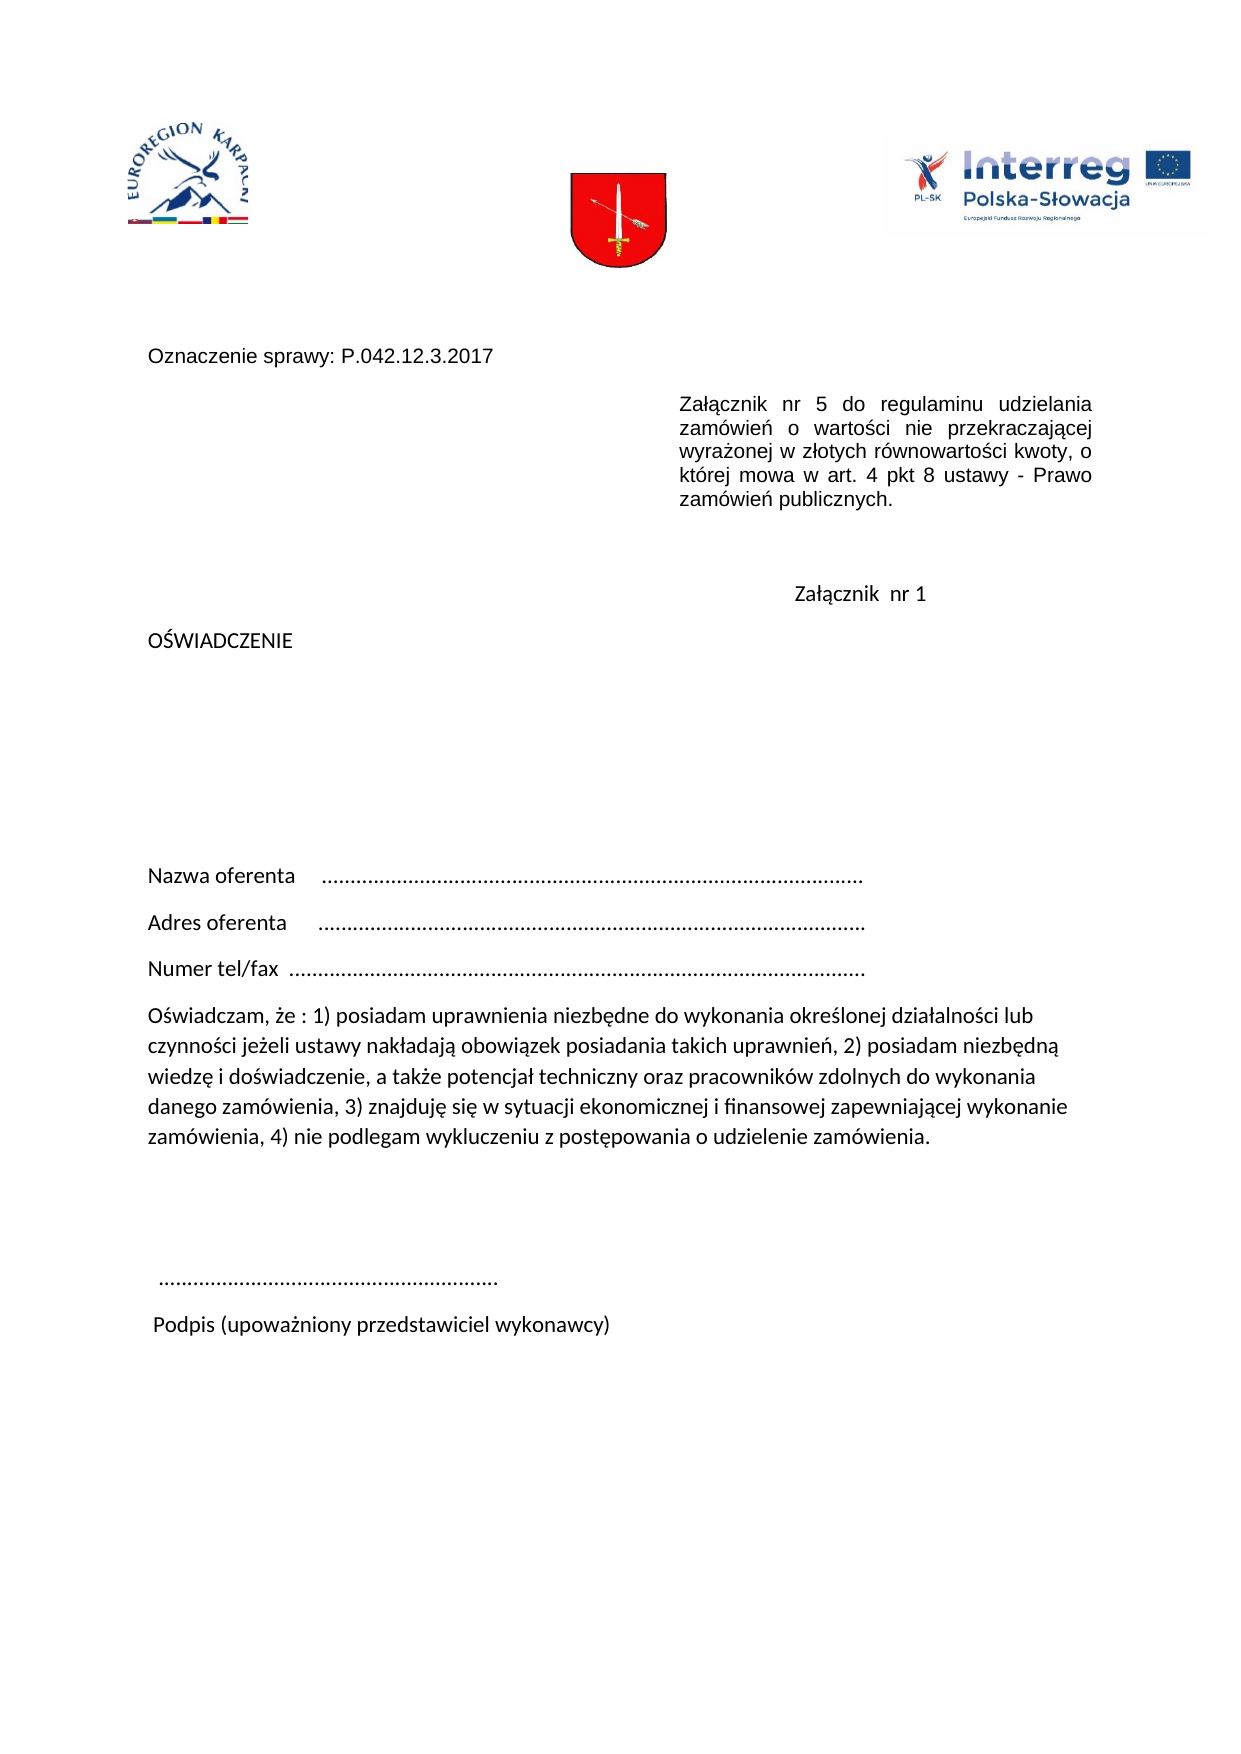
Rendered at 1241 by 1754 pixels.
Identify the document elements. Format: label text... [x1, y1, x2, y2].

text Nazwa oferenta .............................................................................................. [148, 861, 1093, 889]
text Adres oferenta ............................................................................................... [148, 908, 1093, 936]
text Podpis (upoważniony przedstawiciel wykonawcy) [148, 1310, 1093, 1338]
text Załącznik nr 5 do regulaminu udzielania zamówień o wartości nie przekraczającej wyrażonej w złotych równowartości kwoty, o której mowa w art. 4 pkt 8 ustawy - Prawo zamówień publicznych. [679, 391, 1093, 511]
picture [881, 129, 1210, 236]
text ........................................................... [148, 1263, 1093, 1291]
text OŚWIADCZENIE [148, 626, 1093, 654]
text Numer tel/fax .................................................................................................... [148, 954, 1093, 983]
text Oświadczam, że : 1) posiadam uprawnienia niezbędne do wykonania określonej działalności lub czynności jeżeli ustawy nakładają obowiązek posiadania takich uprawnień, 2) posiadam niezbędną wiedzę i doświadczenie, a także potencjał techniczny oraz pracowników zdolnych do wykonania danego zamówienia, 3) znajduję się w sytuacji ekonomicznej i finansowej zapewniającej wykonanie zamówienia, 4) nie podlegam wykluczeniu z postępowania o udzielenie zamówienia. [148, 1001, 1093, 1150]
picture [568, 171, 672, 272]
text Oznaczenie sprawy: P.042.12.3.2017 [148, 343, 1093, 367]
text Załącznik nr 1 [148, 579, 1093, 608]
picture [126, 122, 248, 223]
